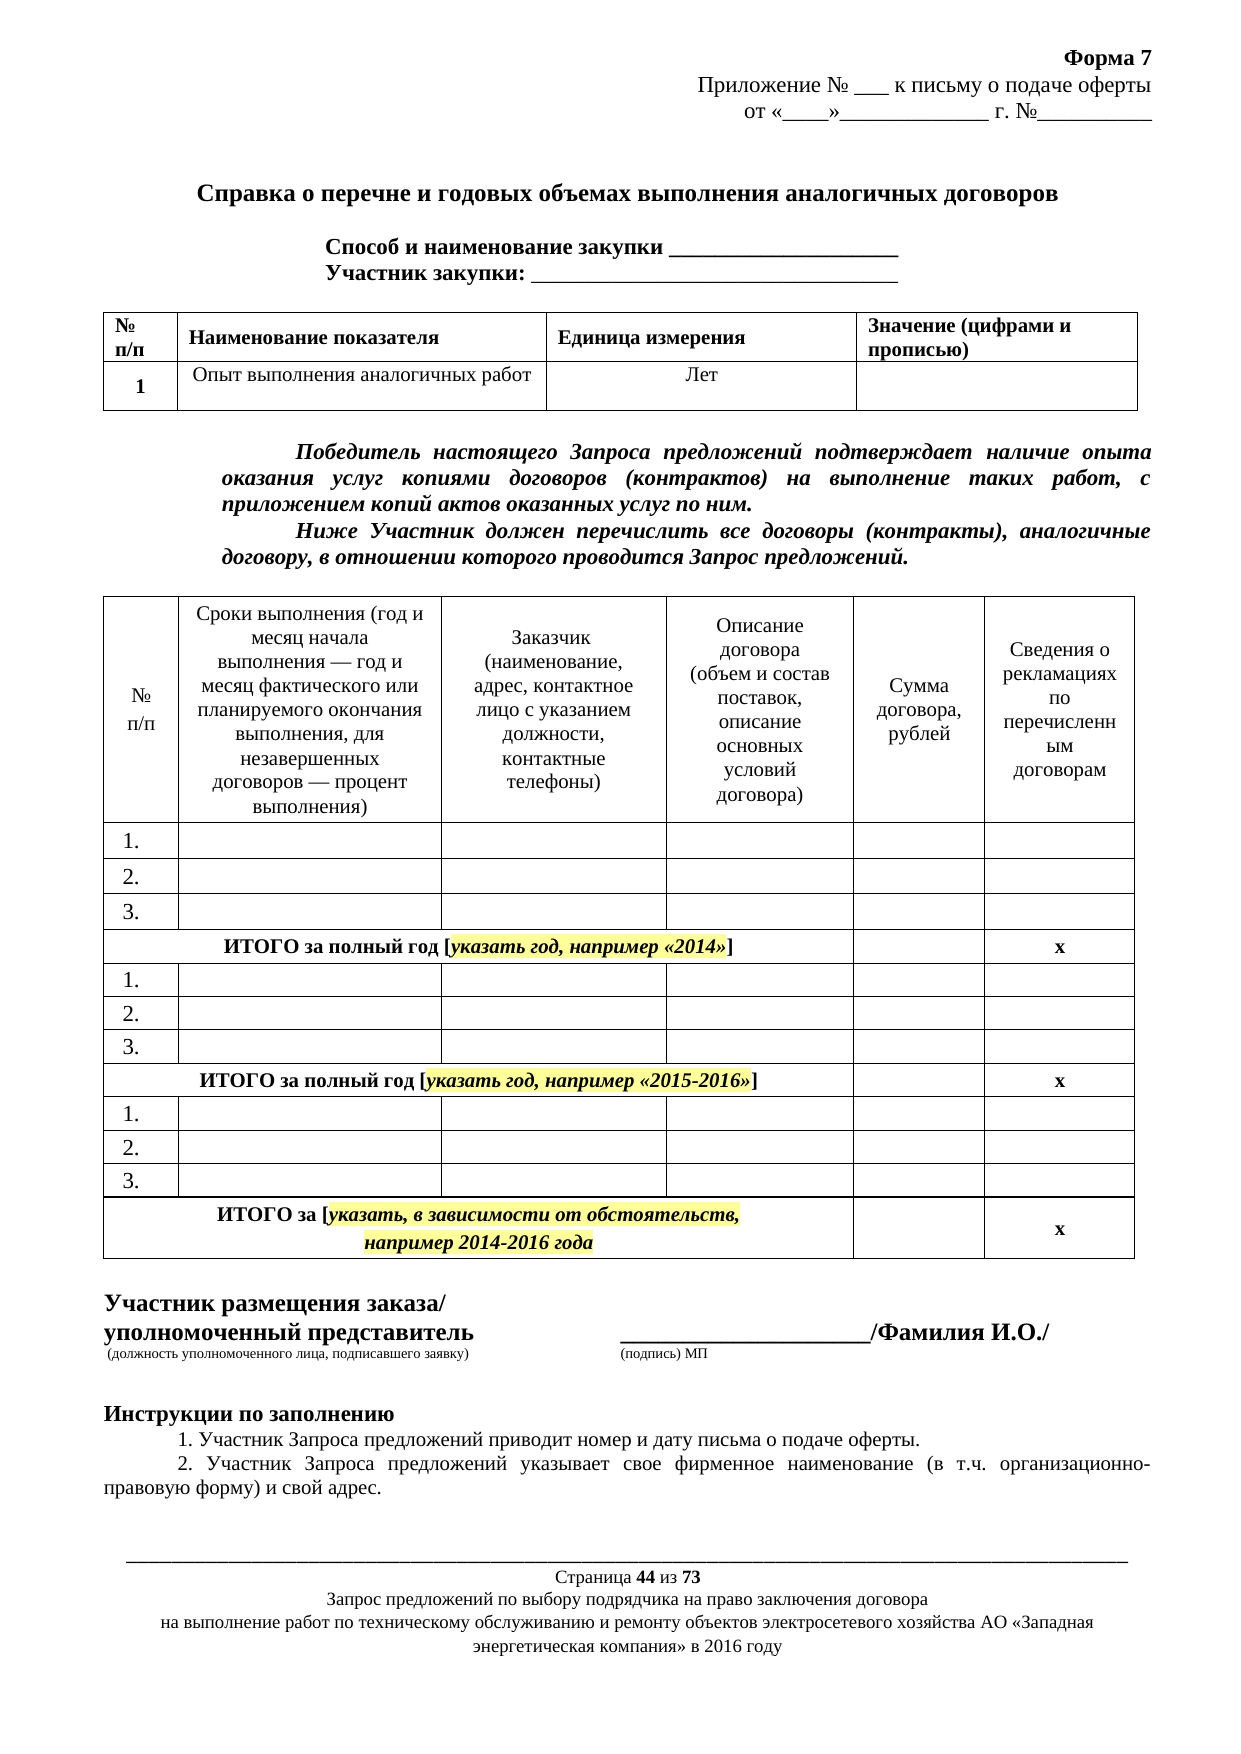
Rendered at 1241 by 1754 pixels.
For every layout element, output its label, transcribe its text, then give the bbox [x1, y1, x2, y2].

table_cell ИТОГО за полный год [указать год, например «2015-2016»] [104, 1064, 853, 1096]
table_cell [667, 964, 853, 996]
table_cell [104, 1164, 178, 1196]
text Справка о перечне и годовых объемах выполнения аналогичных договоров [103, 178, 1152, 207]
text Способ и наименование закупки ____________________ [222, 233, 1152, 259]
table_cell [104, 1131, 178, 1163]
table_cell [104, 823, 178, 857]
table_header № п/п [104, 597, 178, 822]
table_cell [667, 859, 853, 893]
table_cell [442, 997, 666, 1029]
table_cell [104, 859, 178, 893]
table_cell [179, 964, 441, 996]
table_cell [442, 859, 666, 893]
table_cell [104, 997, 178, 1029]
table_cell 1 [104, 362, 177, 410]
table_cell [985, 1131, 1134, 1163]
table_header Сведения о рекламациях по перечисленным договорам [985, 597, 1134, 822]
text Инструкции по заполнению [103, 1401, 1152, 1427]
table_cell [854, 964, 984, 996]
table_cell [667, 823, 853, 857]
table_header Значение (цифрами и прописью) [857, 313, 1137, 361]
table_cell [854, 894, 984, 929]
table_cell [854, 1131, 984, 1163]
table_cell [179, 1131, 441, 1163]
table_header Описание договора (объем и состав поставок, описание основных условий договора) [667, 597, 853, 822]
table_header Сроки выполнения (год и месяц начала выполнения — год и месяц фактического или планируемого окончания выполнения, для незавершенных договоров — процент выполнения) [179, 597, 441, 822]
table_cell [442, 1030, 666, 1063]
table_header Заказчик (наименование, адрес, контактное лицо с указанием должности, контактные телефоны) [442, 597, 666, 822]
table_cell [854, 997, 984, 1029]
table_cell [104, 894, 178, 929]
table_cell [985, 1097, 1134, 1129]
table_cell ИТОГО за [указать, в зависимости от обстоятельств, например 2014-2016 года [104, 1198, 853, 1258]
table_cell [442, 1164, 666, 1196]
table_cell [667, 997, 853, 1029]
table_cell [985, 964, 1134, 996]
text Победитель настоящего Запроса предложений подтверждает наличие опыта оказания услуг копиями договоров (контрактов) на выполнение таких работ, с приложением копий актов оказанных услуг по ним. [222, 438, 1152, 517]
text уполномоченный представитель ____________________/Фамилия И.О./ [103, 1317, 1152, 1345]
table_cell [104, 964, 178, 996]
text Ниже Участник должен перечислить все договоры (контракты), аналогичные договору, в отношении которого проводится Запрос предложений. [222, 517, 1152, 569]
table_cell [985, 1164, 1134, 1196]
subtitle Форма 7 [103, 44, 1152, 71]
table_cell [179, 1097, 441, 1129]
table_cell [854, 859, 984, 893]
table_cell [854, 1164, 984, 1196]
list 2. Участник Запроса предложений указывает свое фирменное наименование (в т.ч. организационно-правовую форму) и свой адрес. [103, 1451, 1152, 1499]
table_cell [854, 1030, 984, 1063]
table_cell [442, 964, 666, 996]
table_cell [179, 894, 441, 929]
table_cell [854, 823, 984, 857]
text Участник закупки: ________________________________ [222, 259, 1152, 286]
table_cell [179, 823, 441, 857]
table_cell [854, 1064, 984, 1096]
table_cell [854, 1198, 984, 1258]
table_cell [442, 894, 666, 929]
table_cell [985, 997, 1134, 1029]
table_cell х [985, 930, 1134, 962]
table_cell [442, 1131, 666, 1163]
table_cell х [985, 1064, 1134, 1096]
table_cell [442, 823, 666, 857]
text от «____»_____________ г. №__________ [103, 97, 1152, 123]
table_cell ИТОГО за полный год [указать год, например «2014»] [104, 930, 853, 962]
table_cell [442, 1097, 666, 1129]
table_cell [104, 1030, 178, 1063]
table_cell Опыт выполнения аналогичных работ [178, 362, 546, 410]
table_cell х [985, 1198, 1134, 1258]
table_cell [179, 859, 441, 893]
table_cell [985, 1030, 1134, 1063]
table_header Сумма договора, рублей [854, 597, 984, 822]
table_cell [985, 823, 1134, 857]
table_cell [104, 1097, 178, 1129]
table_cell [179, 1030, 441, 1063]
table_header Единица измерения [547, 313, 856, 361]
table_cell [854, 930, 984, 962]
text Приложение № ___ к письму о подаче оферты [103, 71, 1152, 97]
table_cell [985, 894, 1134, 929]
table_cell [179, 997, 441, 1029]
table_cell [179, 1164, 441, 1196]
table_cell Лет [547, 362, 856, 410]
list 1. Участник Запроса предложений приводит номер и дату письма о подаче оферты. [103, 1427, 1152, 1451]
table_header Наименование показателя [178, 313, 546, 361]
table_cell [985, 859, 1134, 893]
table_cell [667, 1131, 853, 1163]
table_cell [667, 1164, 853, 1196]
table_cell [667, 1030, 853, 1063]
table_cell [854, 1097, 984, 1129]
table_cell [857, 362, 1137, 410]
table_header № п/п [104, 313, 177, 361]
text (должность уполномоченного лица, подписавшего заявку) (подпись) МП [103, 1345, 1152, 1374]
table_cell [667, 894, 853, 929]
table_cell [667, 1097, 853, 1129]
text Участник размещения заказа/ [103, 1288, 1152, 1317]
